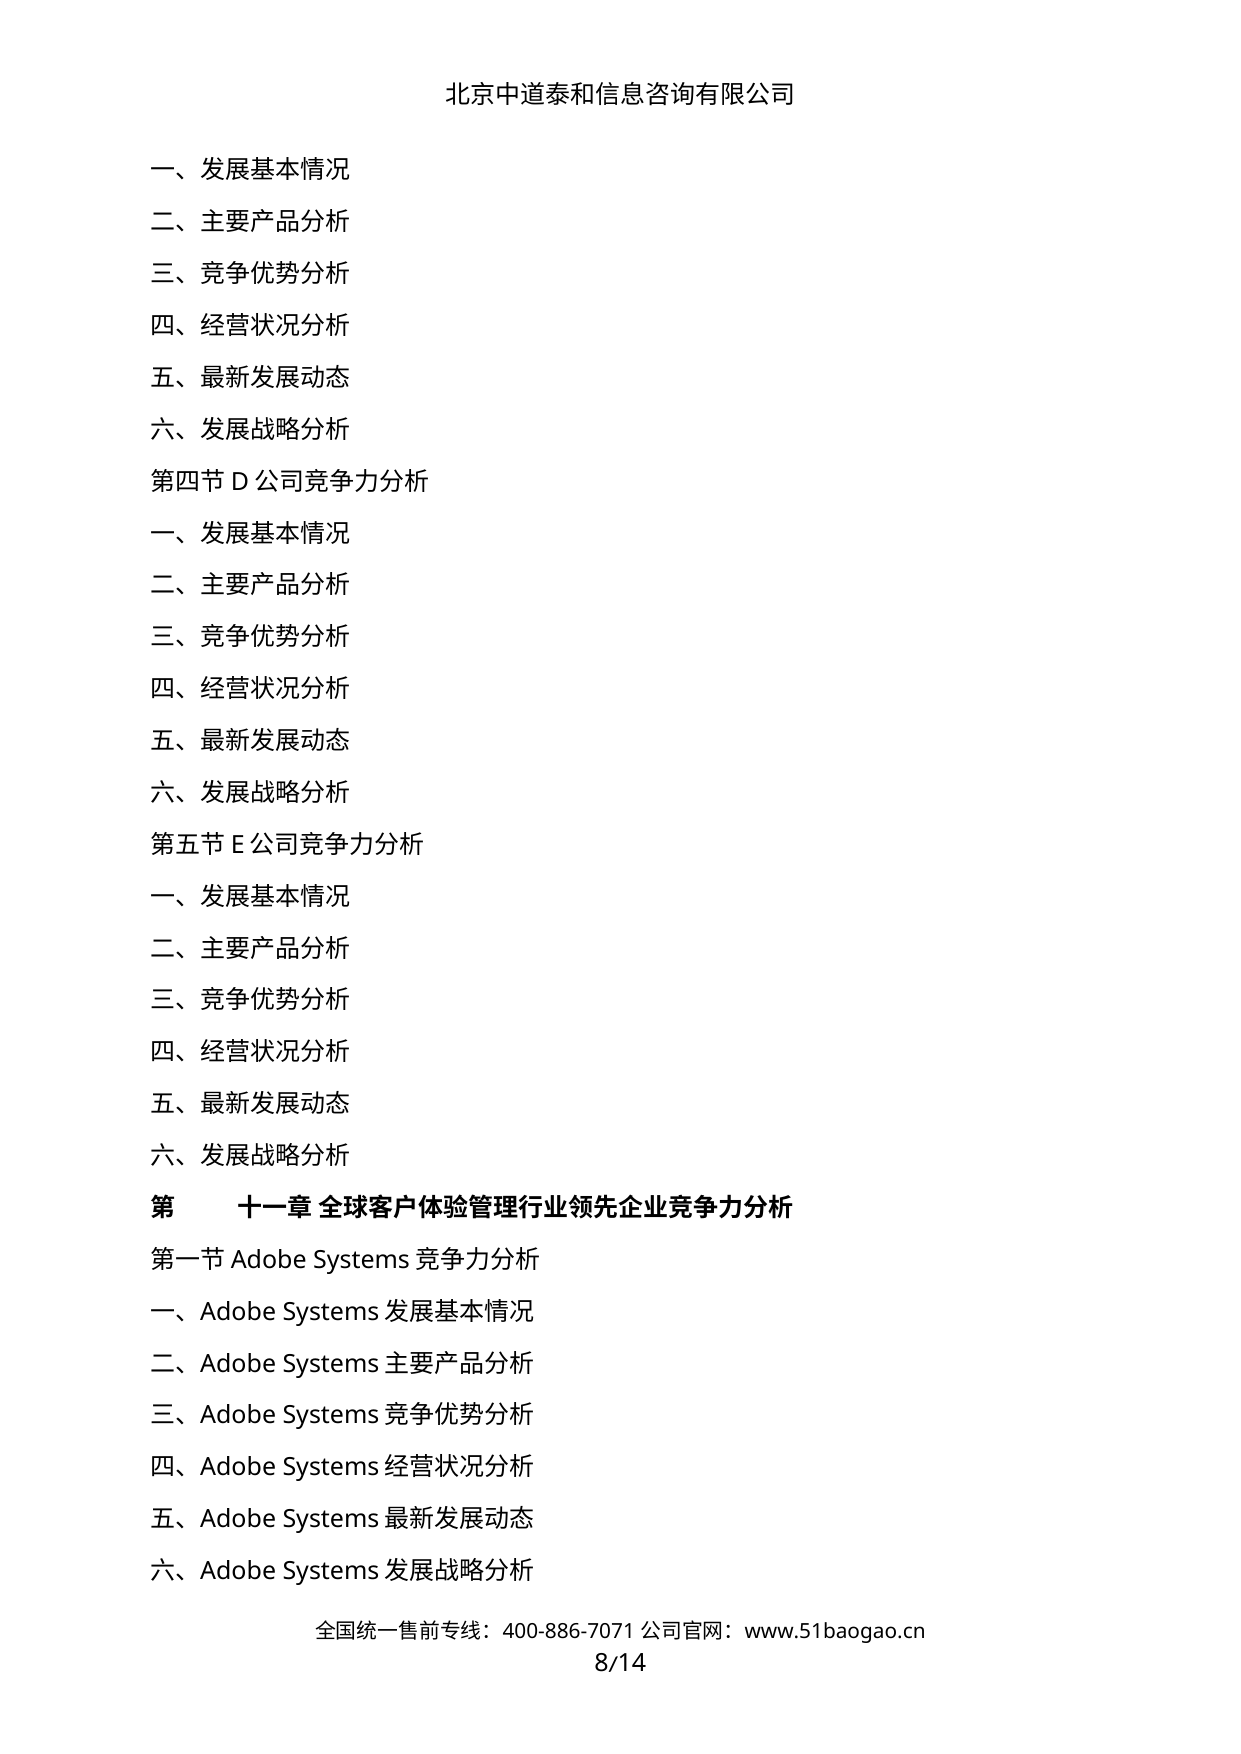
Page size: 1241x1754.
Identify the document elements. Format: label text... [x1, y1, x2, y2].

text 五、最新发展动态 [150, 357, 1090, 394]
text 二、主要产品分析 [150, 202, 1090, 238]
text 第一节 Adobe Systems竞争力分析 [150, 1239, 1090, 1276]
text 二、主要产品分析 [150, 565, 1090, 601]
text 一、发展基本情况 [150, 150, 1090, 186]
text 一、发展基本情况 [150, 513, 1090, 549]
text 六、发展战略分析 [150, 409, 1090, 446]
text 三、竞争优势分析 [150, 617, 1090, 653]
text 第 十一章 全球客户体验管理行业领先企业竞争力分析 [150, 1187, 1090, 1224]
text 四、经营状况分析 [150, 669, 1090, 705]
text 一、Adobe Systems发展基本情况 [150, 1291, 1090, 1327]
text 第五节 E公司竞争力分析 [150, 824, 1090, 861]
text 第四节 D公司竞争力分析 [150, 461, 1090, 497]
text 五、最新发展动态 [150, 721, 1090, 757]
text 六、Adobe Systems发展战略分析 [150, 1551, 1090, 1587]
text 二、主要产品分析 [150, 928, 1090, 964]
text 二、Adobe Systems主要产品分析 [150, 1343, 1090, 1379]
text 六、发展战略分析 [150, 1136, 1090, 1172]
text 六、发展战略分析 [150, 772, 1090, 809]
text 三、竞争优势分析 [150, 980, 1090, 1016]
text 四、Adobe Systems经营状况分析 [150, 1447, 1090, 1483]
text 五、Adobe Systems最新发展动态 [150, 1499, 1090, 1535]
text 四、经营状况分析 [150, 306, 1090, 342]
text 五、最新发展动态 [150, 1084, 1090, 1120]
text 三、Adobe Systems竞争优势分析 [150, 1395, 1090, 1431]
text 一、发展基本情况 [150, 876, 1090, 912]
text 四、经营状况分析 [150, 1032, 1090, 1068]
text 三、竞争优势分析 [150, 254, 1090, 290]
